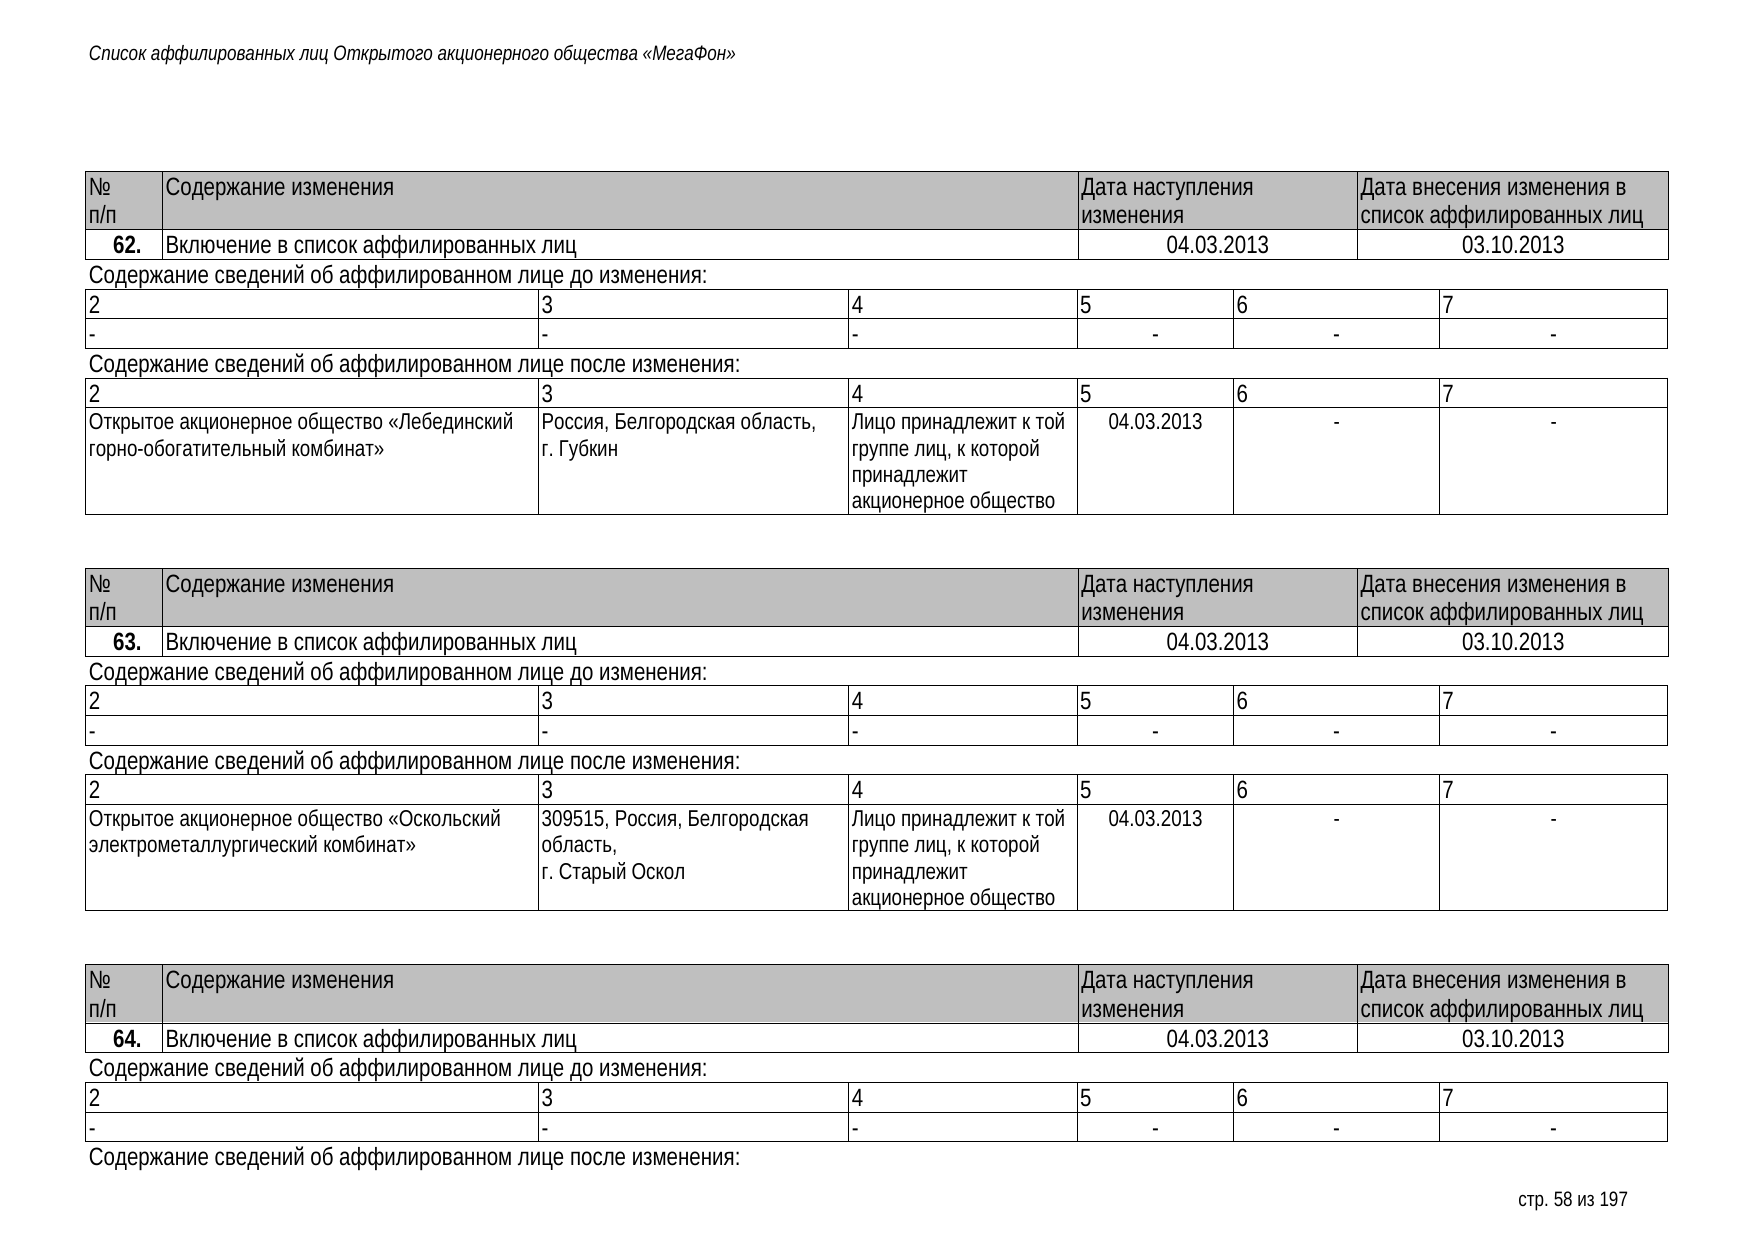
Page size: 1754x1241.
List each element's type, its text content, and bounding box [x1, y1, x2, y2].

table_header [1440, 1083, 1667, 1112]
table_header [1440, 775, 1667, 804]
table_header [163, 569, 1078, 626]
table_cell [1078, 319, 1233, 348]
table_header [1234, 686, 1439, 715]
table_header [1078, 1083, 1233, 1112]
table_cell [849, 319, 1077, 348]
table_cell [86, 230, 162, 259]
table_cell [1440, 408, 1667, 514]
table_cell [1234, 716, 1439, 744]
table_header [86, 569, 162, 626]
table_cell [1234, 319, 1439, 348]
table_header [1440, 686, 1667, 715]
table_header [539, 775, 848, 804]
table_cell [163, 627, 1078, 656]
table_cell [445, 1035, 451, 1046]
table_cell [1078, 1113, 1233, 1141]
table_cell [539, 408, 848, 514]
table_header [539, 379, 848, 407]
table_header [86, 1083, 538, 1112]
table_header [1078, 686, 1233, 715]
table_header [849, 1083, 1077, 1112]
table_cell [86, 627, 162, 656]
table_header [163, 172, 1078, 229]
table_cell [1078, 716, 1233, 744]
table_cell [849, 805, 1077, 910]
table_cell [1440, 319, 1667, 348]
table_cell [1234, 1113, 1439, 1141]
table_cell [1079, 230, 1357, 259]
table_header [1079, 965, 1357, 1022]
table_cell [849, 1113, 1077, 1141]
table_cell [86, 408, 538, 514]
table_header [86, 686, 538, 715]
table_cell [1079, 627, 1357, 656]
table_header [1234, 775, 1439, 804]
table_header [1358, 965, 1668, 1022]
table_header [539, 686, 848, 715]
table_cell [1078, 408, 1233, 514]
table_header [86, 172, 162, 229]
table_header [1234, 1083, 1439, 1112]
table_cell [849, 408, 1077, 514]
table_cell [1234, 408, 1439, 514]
text Содержание сведений об аффилированном лице после изменения: [89, 746, 1665, 774]
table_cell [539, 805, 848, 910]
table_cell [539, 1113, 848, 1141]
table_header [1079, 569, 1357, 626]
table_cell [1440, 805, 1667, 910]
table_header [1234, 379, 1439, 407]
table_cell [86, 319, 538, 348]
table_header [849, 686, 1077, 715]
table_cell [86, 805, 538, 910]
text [89, 260, 1665, 288]
text Содержание сведений об аффилированном лице до изменения: [89, 657, 1665, 685]
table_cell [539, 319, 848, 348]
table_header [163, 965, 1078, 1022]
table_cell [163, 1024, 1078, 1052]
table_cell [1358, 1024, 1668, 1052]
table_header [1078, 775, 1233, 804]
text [89, 349, 1665, 378]
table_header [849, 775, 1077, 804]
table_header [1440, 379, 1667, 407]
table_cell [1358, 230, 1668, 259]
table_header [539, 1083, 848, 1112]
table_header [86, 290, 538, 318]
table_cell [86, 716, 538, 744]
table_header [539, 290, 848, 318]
text Содержание сведений об аффилированном лице до изменения: [89, 1053, 1665, 1082]
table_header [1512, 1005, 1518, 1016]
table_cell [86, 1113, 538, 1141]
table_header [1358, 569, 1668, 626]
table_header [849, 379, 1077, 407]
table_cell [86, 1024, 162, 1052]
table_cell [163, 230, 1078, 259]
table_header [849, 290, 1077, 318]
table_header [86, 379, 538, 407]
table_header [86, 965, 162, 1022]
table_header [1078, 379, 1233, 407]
text Содержание сведений об аффилированном лице после изменения: [89, 1142, 1665, 1171]
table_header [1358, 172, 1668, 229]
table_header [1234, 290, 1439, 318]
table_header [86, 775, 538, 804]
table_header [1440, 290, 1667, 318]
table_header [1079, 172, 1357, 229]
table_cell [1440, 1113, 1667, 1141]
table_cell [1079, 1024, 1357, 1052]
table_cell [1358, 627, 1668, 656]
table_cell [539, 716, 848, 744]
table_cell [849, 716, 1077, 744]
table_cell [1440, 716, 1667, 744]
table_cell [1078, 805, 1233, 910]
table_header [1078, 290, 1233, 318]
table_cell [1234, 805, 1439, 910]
